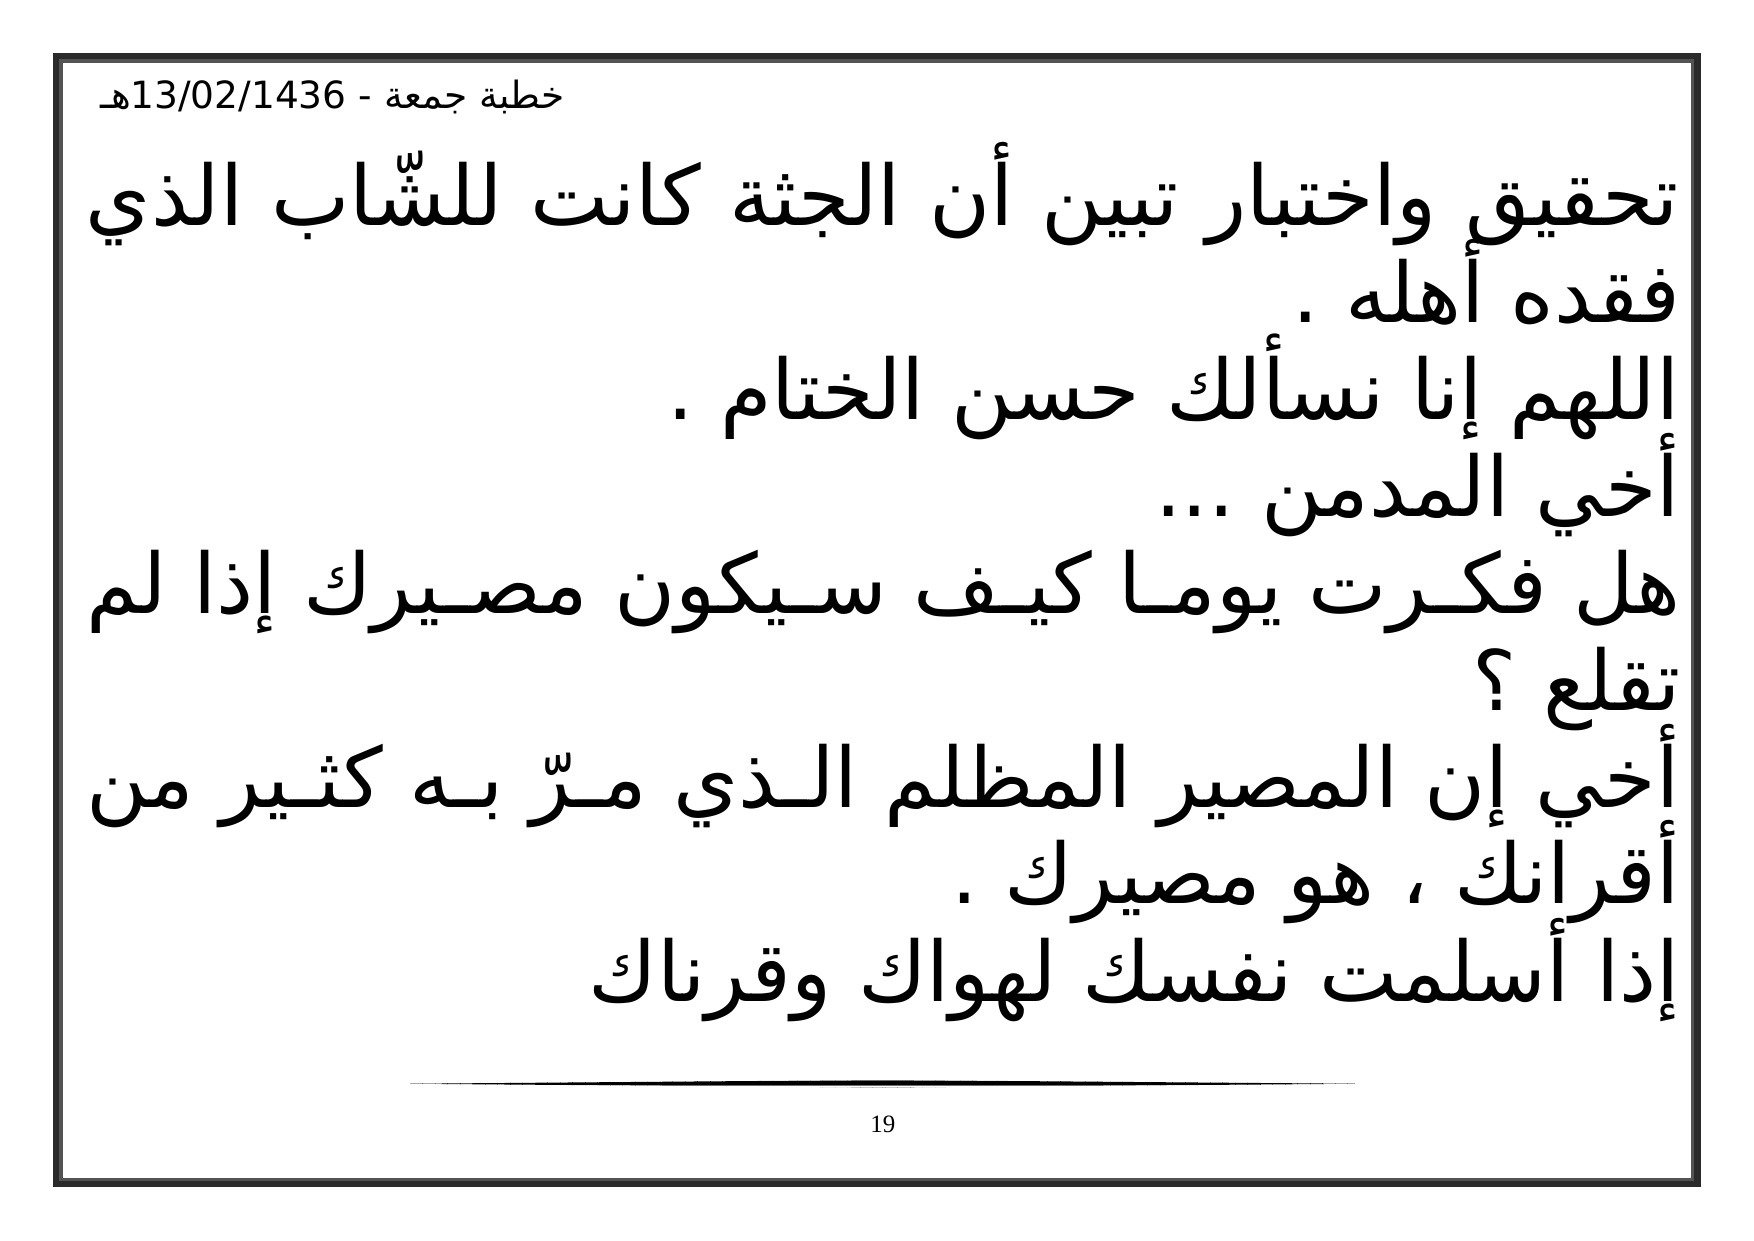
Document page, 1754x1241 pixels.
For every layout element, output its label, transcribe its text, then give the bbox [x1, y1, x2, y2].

text أخي إن المصير المظلم الذي مرّ به كثير من أقرانك ، هو مصيرك . [85, 729, 1680, 923]
text اللهم إنا نسألك حسن الختام . [85, 342, 1680, 439]
text هل فكرت يوما كيف سيكون مصيرك إذا لم تقلع ؟ [85, 536, 1680, 729]
picture [410, 1080, 1355, 1088]
text إذا أسلمت نفسك لهواك وقرناك [85, 923, 1680, 1021]
text أخي المدمن ... [85, 439, 1680, 536]
